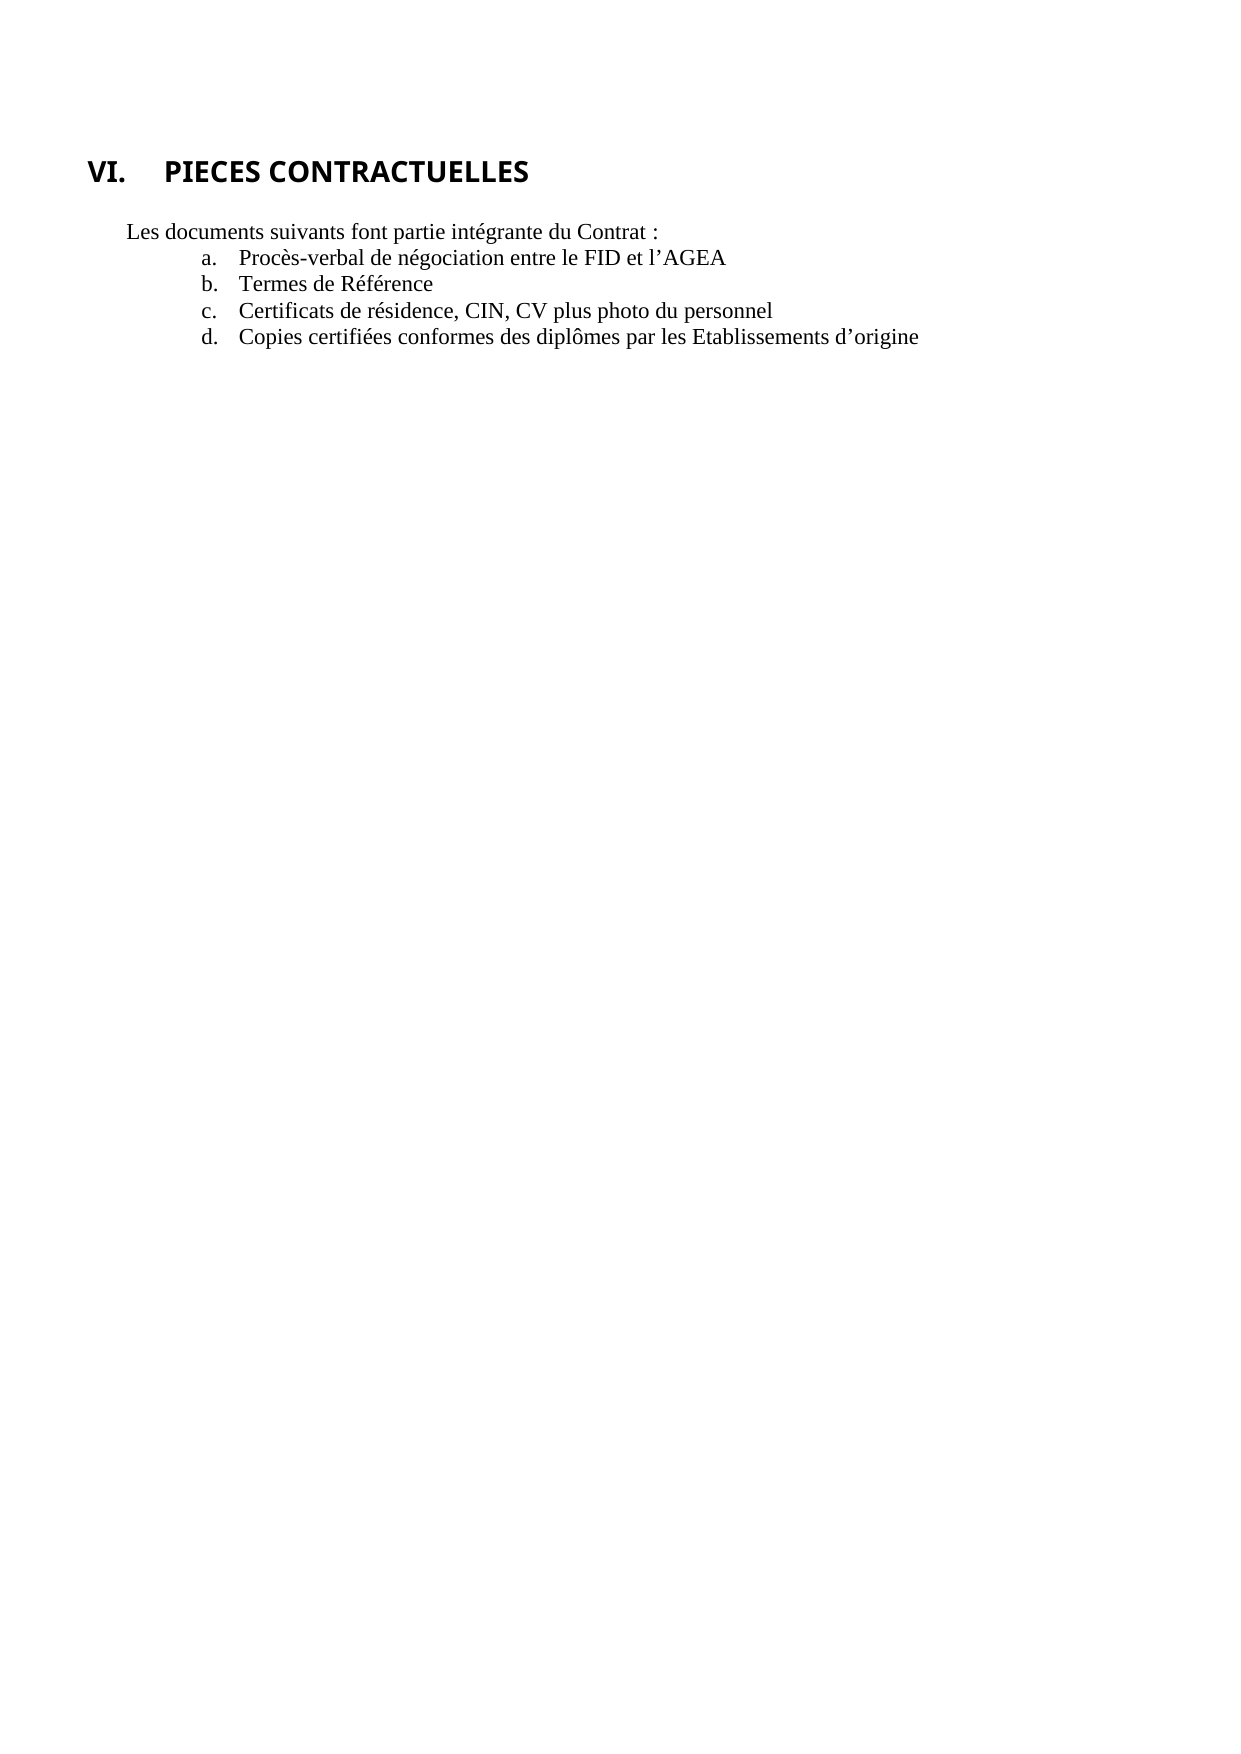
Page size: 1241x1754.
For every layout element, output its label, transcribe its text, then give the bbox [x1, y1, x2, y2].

text Les documents suivants font partie intégrante du Contrat : [126, 218, 1152, 244]
subtitle PIECES CONTRACTUELLES [126, 152, 1152, 191]
list Certificats de résidence, CIN, CV plus photo du personnel [201, 297, 1152, 323]
list Termes de Référence [201, 271, 1152, 297]
list Procès-verbal de négociation entre le FID et l’AGEA [201, 244, 1152, 271]
list Copies certifiées conformes des diplômes par les Etablissements d’origine [201, 323, 1152, 349]
